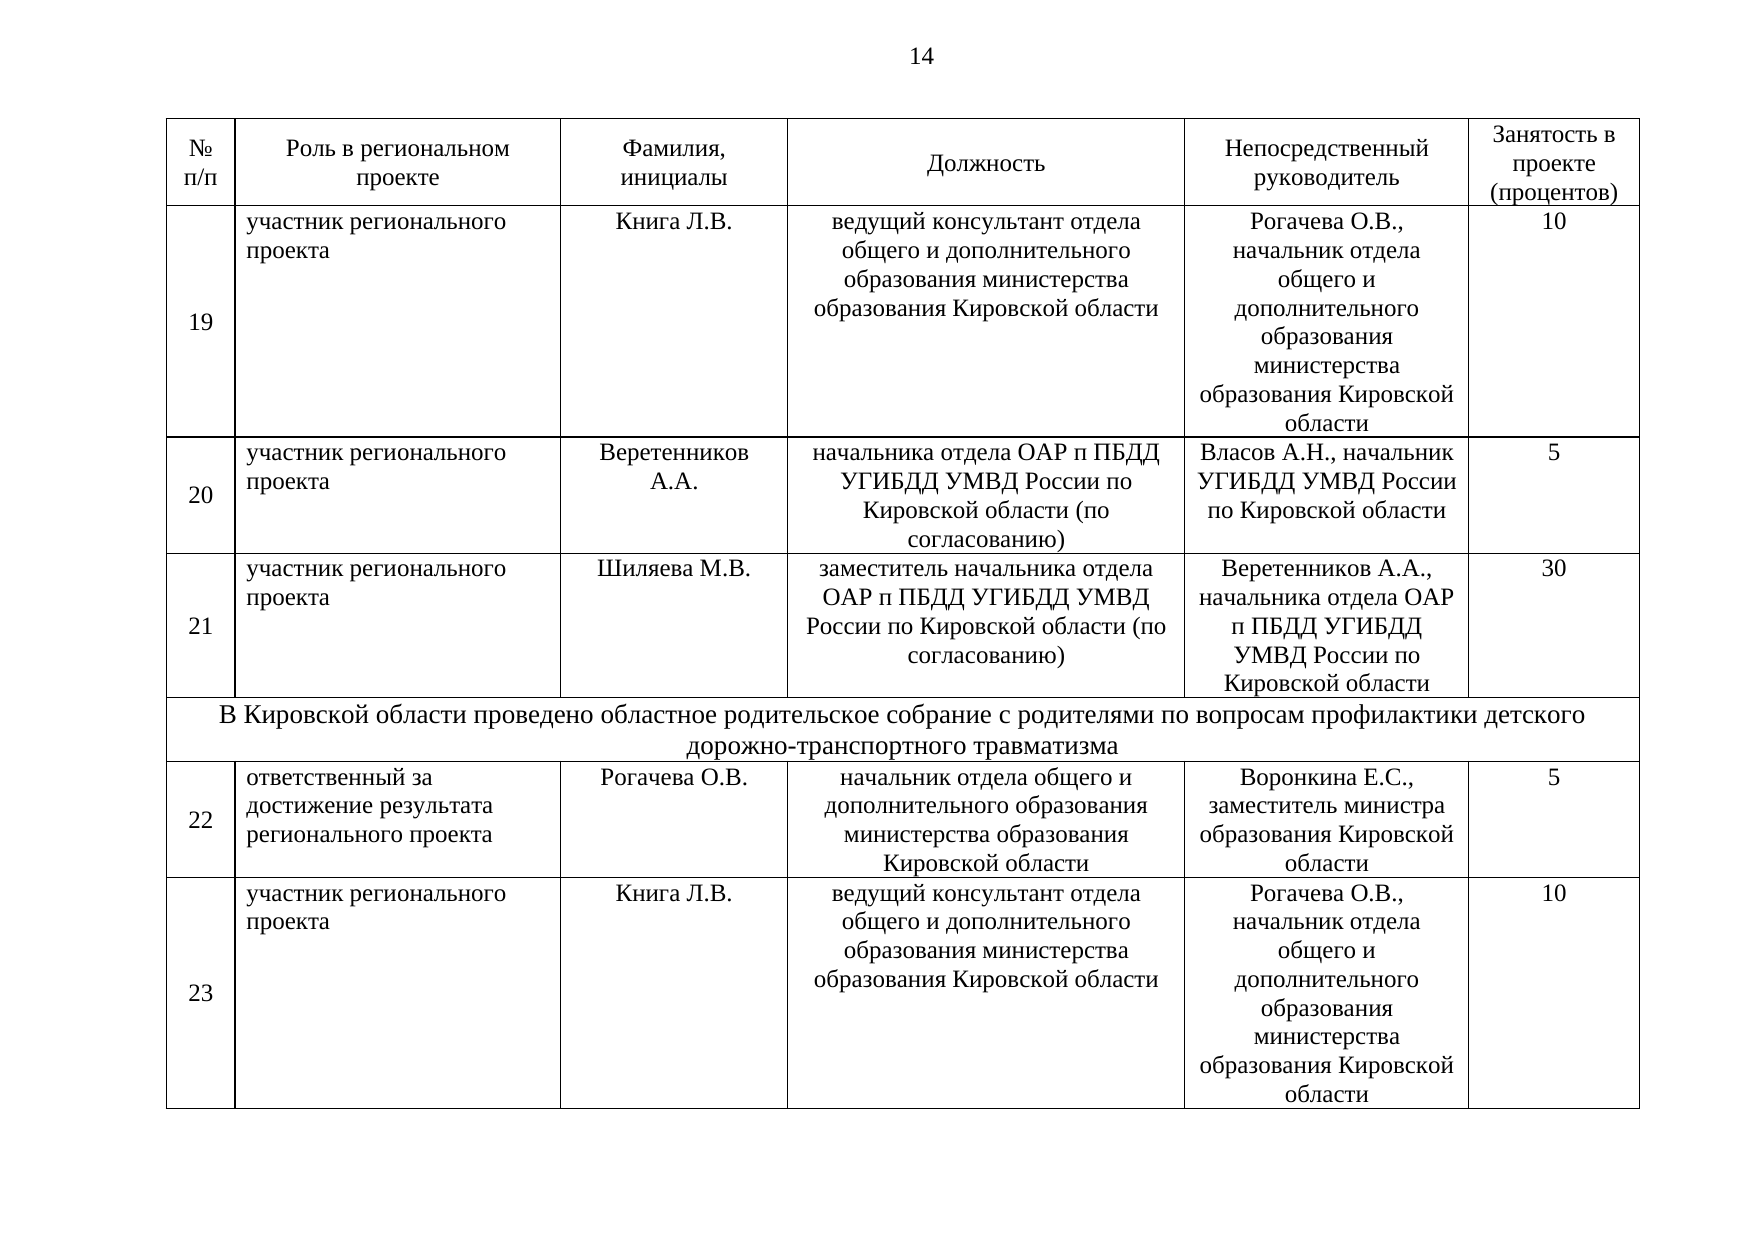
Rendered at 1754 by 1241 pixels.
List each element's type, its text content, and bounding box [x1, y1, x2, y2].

table_cell Рогачева О.В., начальник отдела общего и дополнительного образования министерства образования Кировской области [1185, 878, 1468, 1108]
table_cell В Кировской области проведено областное родительское собрание с родителями по вопросам профилактики детского дорожно-транспортного травматизма [167, 698, 1639, 761]
table_cell 19 [167, 206, 234, 436]
table_cell Книга Л.В. [561, 878, 787, 1108]
table_cell начальника отдела ОАР п ПБДД УГИБДД УМВД России по Кировской области (по согласованию) [788, 438, 1184, 552]
table_header Должность [788, 119, 1184, 205]
table_header Занятость в проекте (процентов) [1469, 119, 1639, 205]
table_cell Веретенников А.А., начальника отдела ОАР п ПБДД УГИБДД УМВД России по Кировской области [1185, 554, 1468, 697]
table_cell Шиляева М.В. [561, 554, 787, 697]
table_cell Веретенников А.А. [561, 438, 787, 552]
table_cell 10 [1469, 206, 1639, 436]
table_cell ведущий консультант отдела общего и дополнительного образования министерства образования Кировской области [788, 206, 1184, 436]
table_cell заместитель начальника отдела ОАР п ПБДД УГИБДД УМВД России по Кировской области (по согласованию) [788, 554, 1184, 697]
table_cell 5 [1469, 438, 1639, 552]
table_cell начальник отдела общего и дополнительного образования министерства образования Кировской области [788, 762, 1184, 877]
table_cell участник регионального проекта [236, 206, 560, 436]
table_cell участник регионального проекта [236, 878, 560, 1108]
table_cell участник регионального проекта [236, 554, 560, 697]
table_header Непосредственный руководитель [1185, 119, 1468, 205]
table_cell ведущий консультант отдела общего и дополнительного образования министерства образования Кировской области [788, 878, 1184, 1108]
table_cell 23 [167, 878, 234, 1108]
table_cell 5 [1469, 762, 1639, 877]
table_cell 10 [1469, 878, 1639, 1108]
table_cell 20 [167, 438, 234, 552]
table_cell участник регионального проекта [236, 438, 560, 552]
table_header Роль в региональном проекте [236, 119, 560, 205]
table_header № п/п [167, 119, 234, 205]
table_header Фамилия, инициалы [561, 119, 787, 205]
table_cell 30 [1469, 554, 1639, 697]
table_cell Книга Л.В. [561, 206, 787, 436]
table_cell 21 [167, 554, 234, 697]
table_cell Воронкина Е.С., заместитель министра образования Кировской области [1185, 762, 1468, 877]
table_cell Рогачева О.В., начальник отдела общего и дополнительного образования министерства образования Кировской области [1185, 206, 1468, 436]
table_cell ответственный за достижение результата регионального проекта [236, 762, 560, 877]
table_cell 22 [167, 762, 234, 877]
table_cell Власов А.Н., начальник УГИБДД УМВД России по Кировской области [1185, 438, 1468, 552]
table_cell Рогачева О.В. [561, 762, 787, 877]
